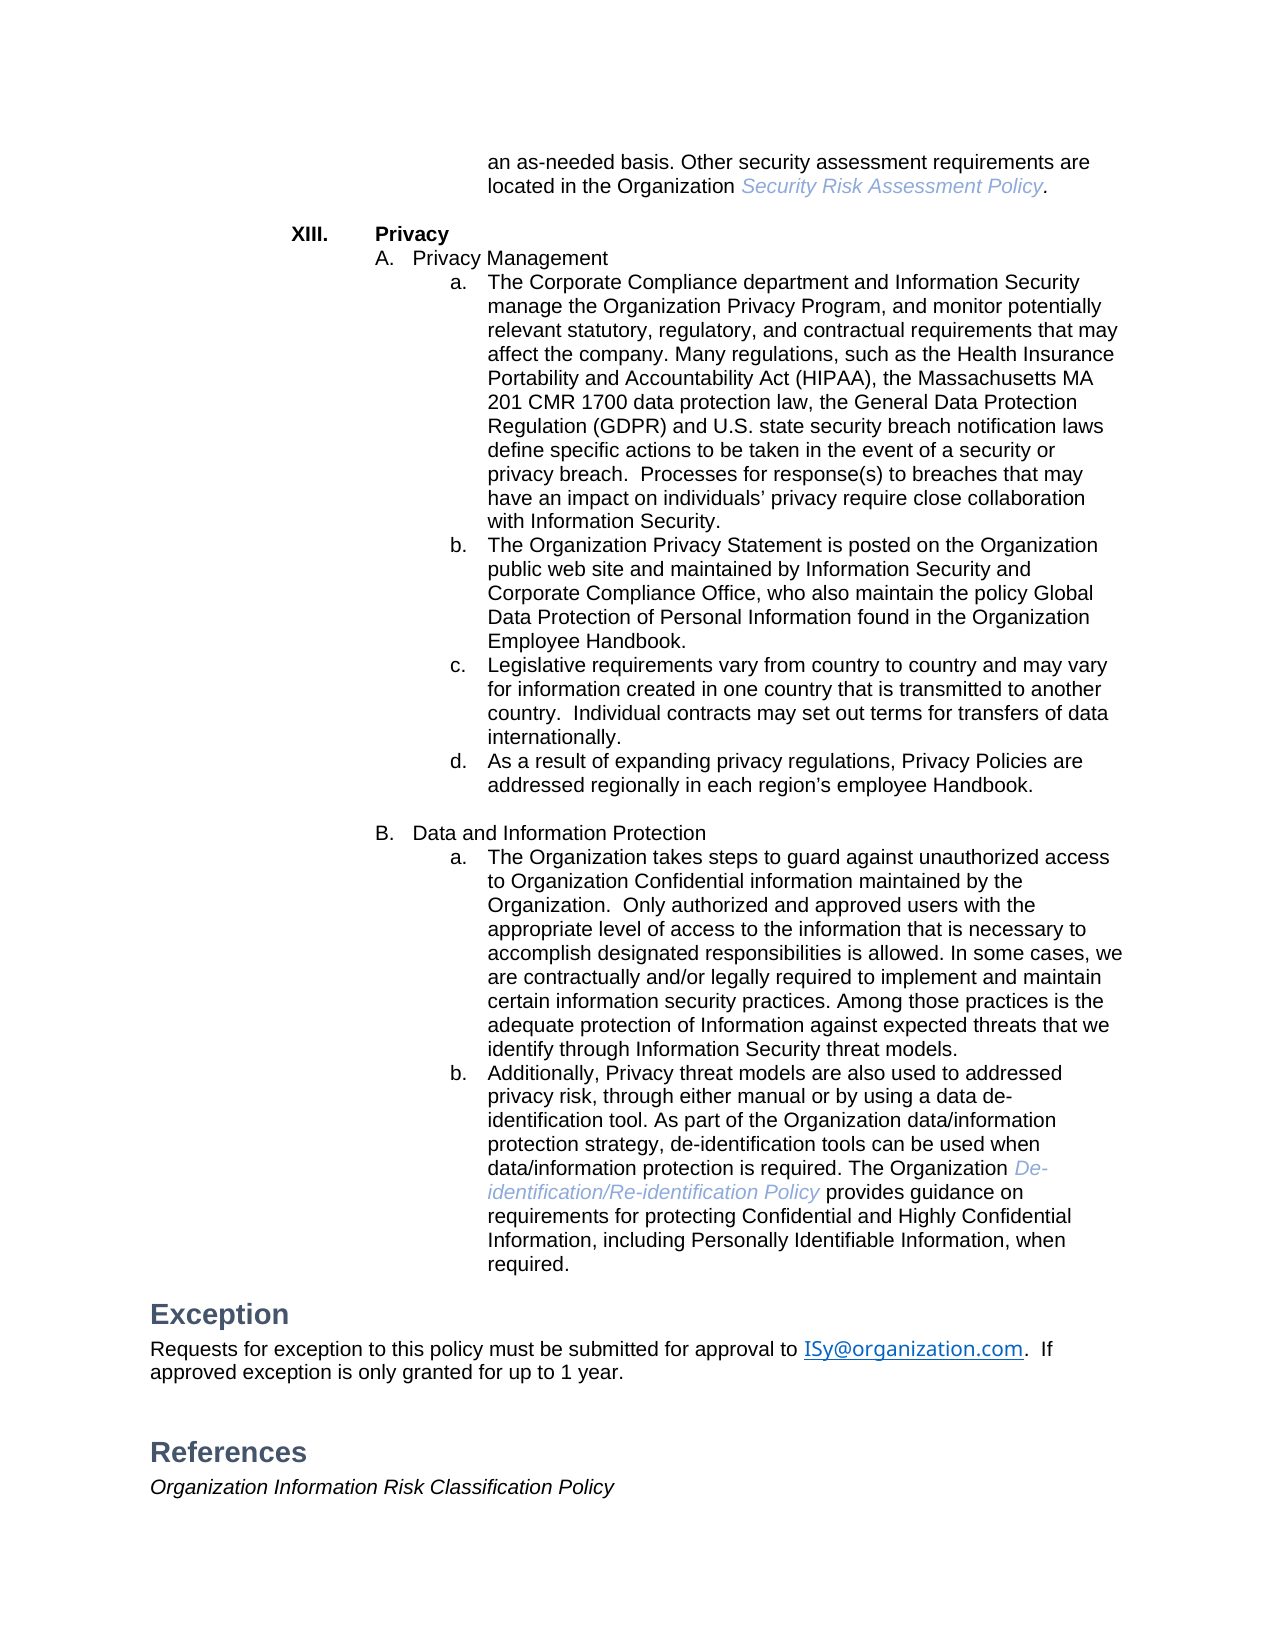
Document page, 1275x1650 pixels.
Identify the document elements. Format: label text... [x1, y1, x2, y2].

list As a result of expanding privacy regulations, Privacy Policies are addressed regionally in each region’s employee Handbook. [450, 749, 1125, 797]
list The Organization Privacy Statement is posted on the Organization public web site and maintained by Information Security and Corporate Compliance Office, who also maintain the policy Global Data Protection of Personal Information found in the Organization Employee Handbook. [450, 533, 1125, 653]
subtitle Exception [150, 1300, 1125, 1330]
subtitle Requests for exception to this policy must be submitted for approval to ISy@organization.com. If approved exception is only granted for up to 1 year. [150, 1336, 1125, 1383]
list The Corporate Compliance department and Information Security manage the Organization Privacy Program, and monitor potentially relevant statutory, regulatory, and contractual requirements that may affect the company. Many regulations, such as the Health Insurance Portability and Accountability Act (HIPAA), the Massachusetts MA 201 CMR 1700 data protection law, the General Data Protection Regulation (GDPR) and U.S. state security breach notification laws define specific actions to be taken in the event of a security or privacy breach. Processes for response(s) to breaches that may have an impact on individuals’ privacy require close collaboration with Information Security. [450, 270, 1125, 533]
list Privacy Management [375, 246, 1125, 270]
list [450, 150, 1125, 198]
list Legislative requirements vary from country to country and may vary for information created in one country that is transmitted to another country. Individual contracts may set out terms for transfers of data internationally. [450, 653, 1125, 749]
list Additionally, Privacy threat models are also used to addressed privacy risk, through either manual or by using a data de-identification tool. As part of the Organization data/information protection strategy, de-identification tools can be used when data/information protection is required. The Organization De-identification/Re-identification Policy provides guidance on requirements for protecting Confidential and Highly Confidential Information, including Personally Identifiable Information, when required. [450, 1060, 1125, 1276]
list Data and Information Protection [375, 821, 1125, 845]
list The Organization takes steps to guard against unauthorized access to Organization Confidential information maintained by the Organization. Only authorized and approved users with the appropriate level of access to the information that is necessary to accomplish designated responsibilities is allowed. In some cases, we are contractually and/or legally required to implement and maintain certain information security practices. Among those practices is the adequate protection of Information against expected threats that we identify through Information Security threat models. [450, 845, 1125, 1060]
text Organization Information Risk Classification Policy [150, 1475, 1125, 1499]
subtitle References [150, 1438, 1125, 1468]
list Privacy [328, 222, 1125, 246]
